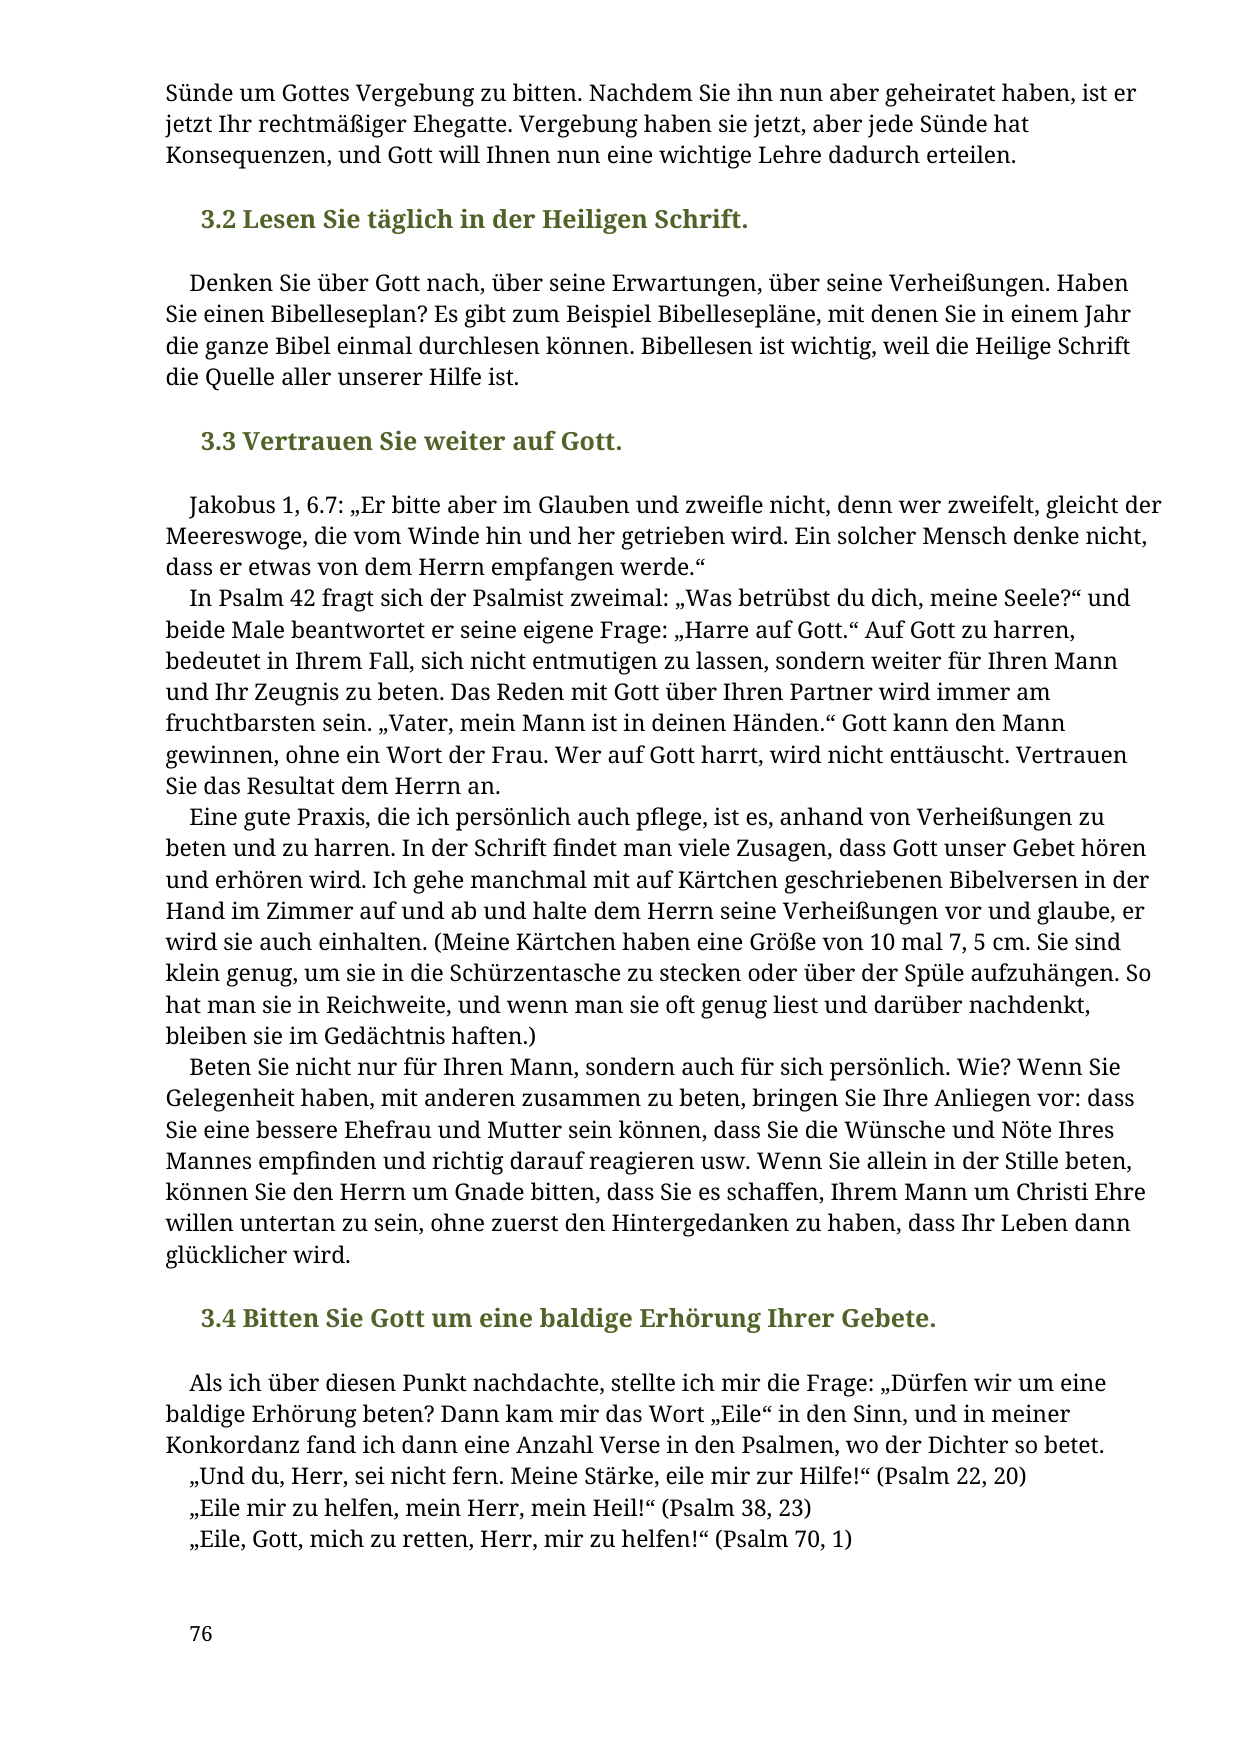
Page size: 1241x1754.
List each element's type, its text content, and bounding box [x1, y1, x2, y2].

text Als ich über diesen Punkt nachdachte, stellte ich mir die Frage: „Dürfen wir um eine baldige Erhörung beten? Dann kam mir das Wort „Eile“ in den Sinn, und in meiner Konkordanz fand ich dann eine Anzahl Verse in den Psalmen, wo der Dichter so betet. [165, 1366, 1163, 1460]
text Jakobus 1, 6.7: „Er bitte aber im Glauben und zweifle nicht, denn wer zweifelt, gleicht der Meereswoge, die vom Winde hin und her getrieben wird. Ein solcher Mensch denke nicht, dass er etwas von dem Herrn empfangen werde.“ [165, 489, 1163, 582]
text „Eile mir zu helfen, mein Herr, mein Heil!“ (Psalm 38, 23) [165, 1491, 1163, 1523]
text „Und du, Herr, sei nicht fern. Meine Stärke, eile mir zur Hilfe!“ (Psalm 22, 20) [165, 1460, 1163, 1491]
text „Eile, Gott, mich zu retten, Herr, mir zu helfen!“ (Psalm 70, 1) [165, 1523, 1163, 1554]
text Denken Sie über Gott nach, über seine Erwartungen, über seine Verheißungen. Haben Sie einen Bibelleseplan? Es gibt zum Beispiel Bibellesepläne, mit denen Sie in einem Jahr die ganze Bibel einmal durchlesen können. Bibellesen ist wichtig, weil die Heilige Schrift die Quelle aller unserer Hilfe ist. [165, 267, 1163, 392]
text In Psalm 42 fragt sich der Psalmist zweimal: „Was betrübst du dich, meine Seele?“ und beide Male beantwortet er seine eigene Frage: „Harre auf Gott.“ Auf Gott zu harren, bedeutet in Ihrem Fall, sich nicht entmutigen zu lassen, sondern weiter für Ihren Mann und Ihr Zeugnis zu beten. Das Reden mit Gott über Ihren Partner wird immer am fruchtbarsten sein. „Vater, mein Mann ist in deinen Händen.“ Gott kann den Mann gewinnen, ohne ein Wort der Frau. Wer auf Gott harrt, wird nicht enttäuscht. Vertrauen Sie das Resultat dem Herrn an. [165, 582, 1163, 801]
text Eine gute Praxis, die ich persönlich auch pflege, ist es, anhand von Verheißungen zu beten und zu harren. In der Schrift findet man viele Zusagen, dass Gott unser Gebet hören und erhören wird. Ich gehe manchmal mit auf Kärtchen geschriebenen Bibelversen in der Hand im Zimmer auf und ab und halte dem Herrn seine Verheißungen vor und glaube, er wird sie auch einhalten. (Meine Kärtchen haben eine Größe von 10 mal 7, 5 cm. Sie sind klein genug, um sie in die Schürzentasche zu stecken oder über der Spüle aufzuhängen. So hat man sie in Reichweite, und wenn man sie oft genug liest und darüber nachdenkt, bleiben sie im Gedächtnis haften.) [165, 801, 1163, 1051]
text Beten Sie nicht nur für Ihren Mann, sondern auch für sich persönlich. Wie? Wenn Sie Gelegenheit haben, mit anderen zusammen zu beten, bringen Sie Ihre Anliegen vor: dass Sie eine bessere Ehefrau und Mutter sein können, dass Sie die Wünsche und Nöte Ihres Mannes empfinden und richtig darauf reagieren usw. Wenn Sie allein in der Stille beten, können Sie den Herrn um Gnade bitten, dass Sie es schaffen, Ihrem Mann um Christi Ehre willen untertan zu sein, ohne zuerst den Hintergedanken zu haben, dass Ihr Leben dann glücklicher wird. [165, 1051, 1163, 1270]
subtitle 3.3 Vertrauen Sie weiter auf Gott. [177, 423, 1163, 457]
subtitle 3.4 Bitten Sie Gott um eine baldige Erhörung Ihrer Gebete. [177, 1301, 1163, 1335]
subtitle 3.2 Lesen Sie täglich in der Heiligen Schrift. [177, 202, 1163, 236]
